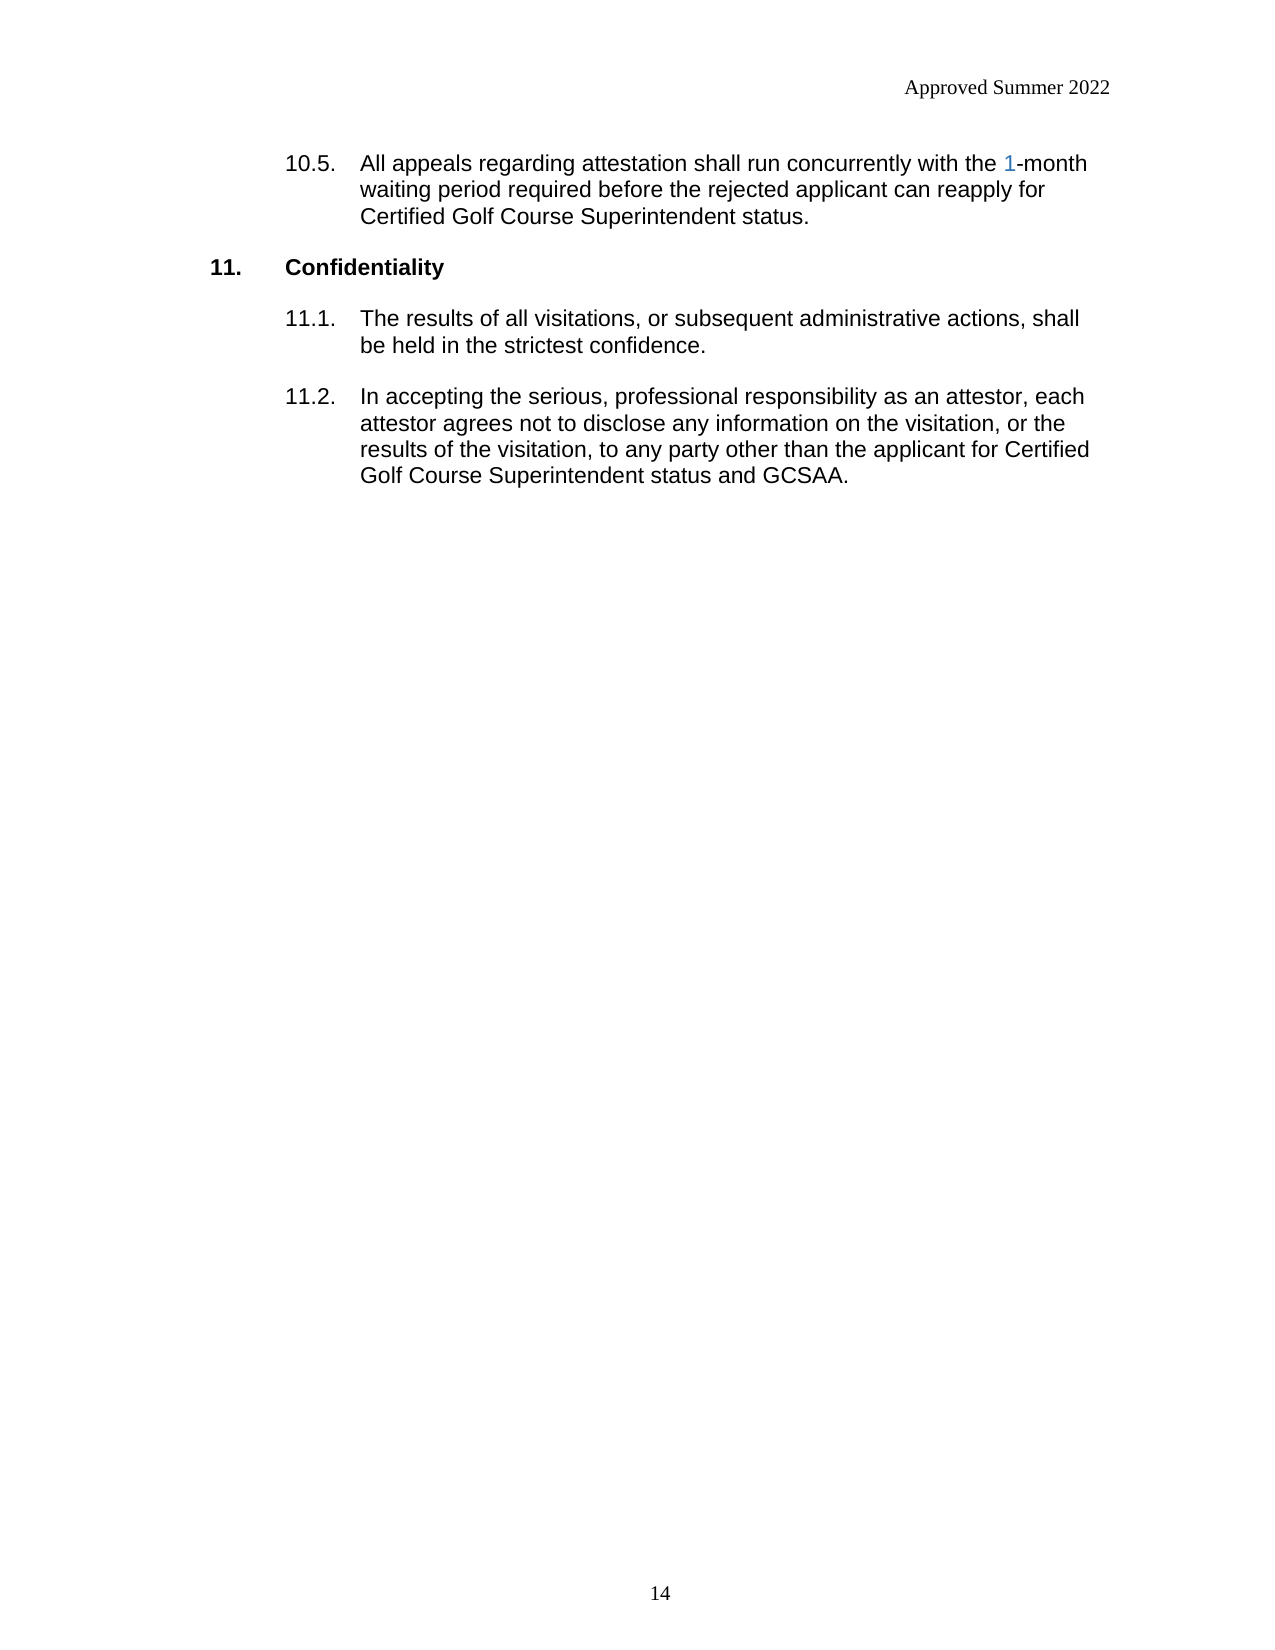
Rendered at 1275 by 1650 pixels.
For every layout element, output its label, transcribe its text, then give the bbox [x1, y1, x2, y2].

text 11.1. The results of all visitations, or subsequent administrative actions, shall be held in the strictest confidence. [285, 305, 1110, 358]
text 10.5. All appeals regarding attestation shall run concurrently with the 1-month waiting period required before the rejected applicant can reapply for Certified Golf Course Superintendent status. [285, 150, 1110, 229]
text 11.2. In accepting the serious, professional responsibility as an attestor, each attestor agrees not to disclose any information on the visitation, or the results of the visitation, to any party other than the applicant for Certified Golf Course Superintendent status and GCSAA. [285, 383, 1110, 488]
subtitle 11. Confidentiality [210, 254, 1110, 280]
